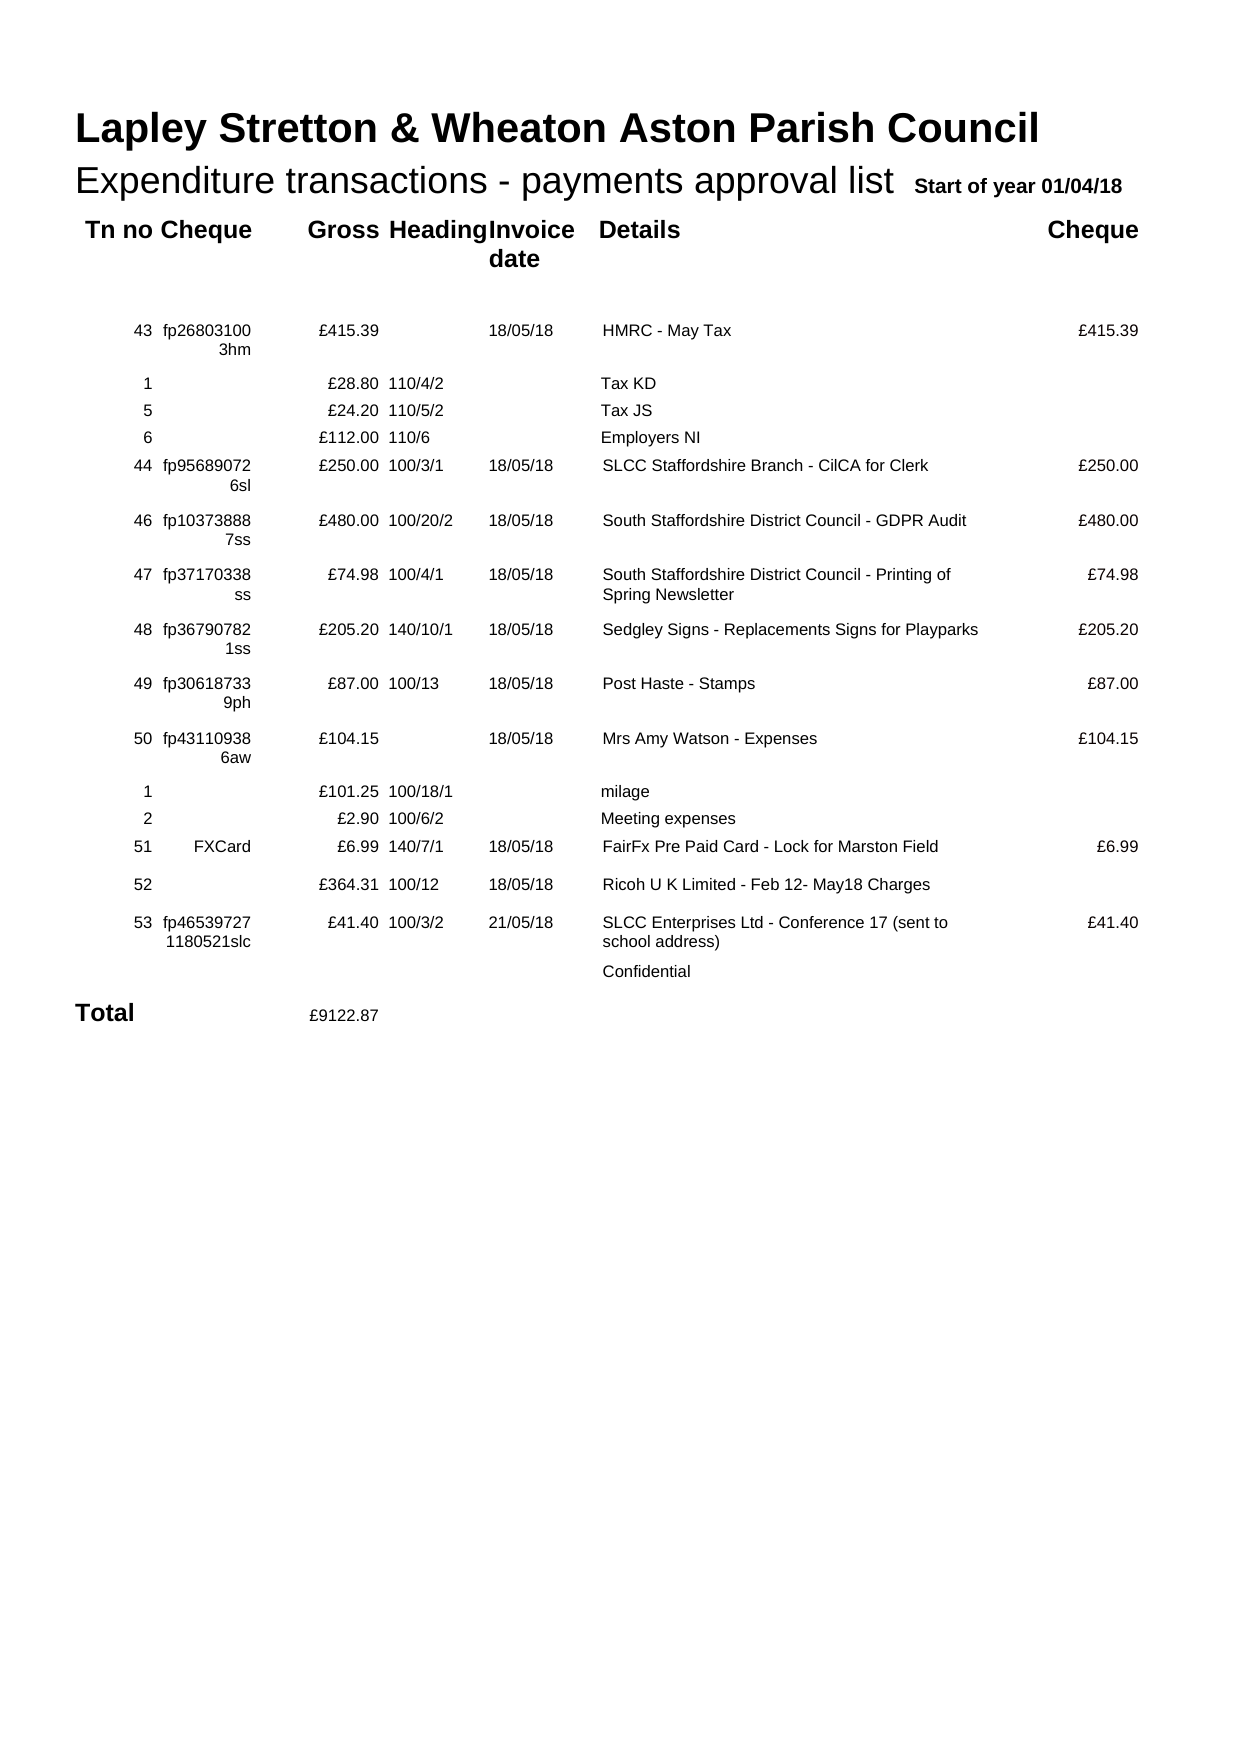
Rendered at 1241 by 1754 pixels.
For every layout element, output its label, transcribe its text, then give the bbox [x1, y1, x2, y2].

text Expenditure transactions - payments approval list Start of year 01/04/18 [75, 158, 1165, 201]
text ss Spring Newsletter [75, 584, 1165, 603]
text 7ss [75, 530, 1165, 549]
text 43 fp26803100 £415.39 18/05/18 HMRC - May Tax £415.39 [75, 321, 1165, 340]
text 6sl [75, 475, 1165, 494]
text 50 fp43110938 £104.15 18/05/18 Mrs Amy Watson - Expenses £104.15 [75, 729, 1165, 748]
text 46 fp10373888 £480.00 100/20/2 18/05/18 South Staffordshire District Council - GDPR Audit £480.00 [75, 511, 1165, 530]
text 2 £2.90 100/6/2 Meeting expenses [75, 808, 1165, 828]
text 44 fp95689072 £250.00 100/3/1 18/05/18 SLCC Staffordshire Branch - CilCA for Clerk £250.00 [75, 456, 1165, 475]
text 47 fp37170338 £74.98 100/4/1 18/05/18 South Staffordshire District Council - Printing of £74.98 [75, 565, 1165, 584]
text Total £9122.87 [75, 998, 1165, 1027]
text Confidential [75, 961, 1165, 981]
text 3hm [75, 340, 1165, 359]
text 49 fp30618733 £87.00 100/13 18/05/18 Post Haste - Stamps £87.00 [75, 674, 1165, 693]
text Lapley Stretton & Wheaton Aston Parish Council [75, 104, 1165, 152]
text 1ss [75, 639, 1165, 658]
text 5 £24.20 110/5/2 Tax JS [75, 401, 1165, 420]
text 1180521slc school address) [75, 932, 1165, 951]
text 1 £101.25 100/18/1 milage [75, 781, 1165, 801]
text 53 fp46539727 £41.40 100/3/2 21/05/18 SLCC Enterprises Ltd - Conference 17 (sent to £41.40 [75, 913, 1165, 932]
text 9ph [75, 693, 1165, 712]
text 51 FXCard £6.99 140/7/1 18/05/18 FairFx Pre Paid Card - Lock for Marston Field £6.99 [75, 837, 1165, 856]
text 52 £364.31 100/12 18/05/18 Ricoh U K Limited - Feb 12- May18 Charges [75, 875, 1165, 894]
text Tn no Cheque Gross Heading Invoice Details Cheque [75, 215, 1165, 244]
text 6aw [75, 748, 1165, 767]
text 1 £28.80 110/4/2 Tax KD [75, 374, 1165, 393]
text 48 fp36790782 £205.20 140/10/1 18/05/18 Sedgley Signs - Replacements Signs for Playparks £205.20 [75, 620, 1165, 639]
text 6 £112.00 110/6 Employers NI [75, 428, 1165, 447]
text date [75, 244, 1165, 273]
